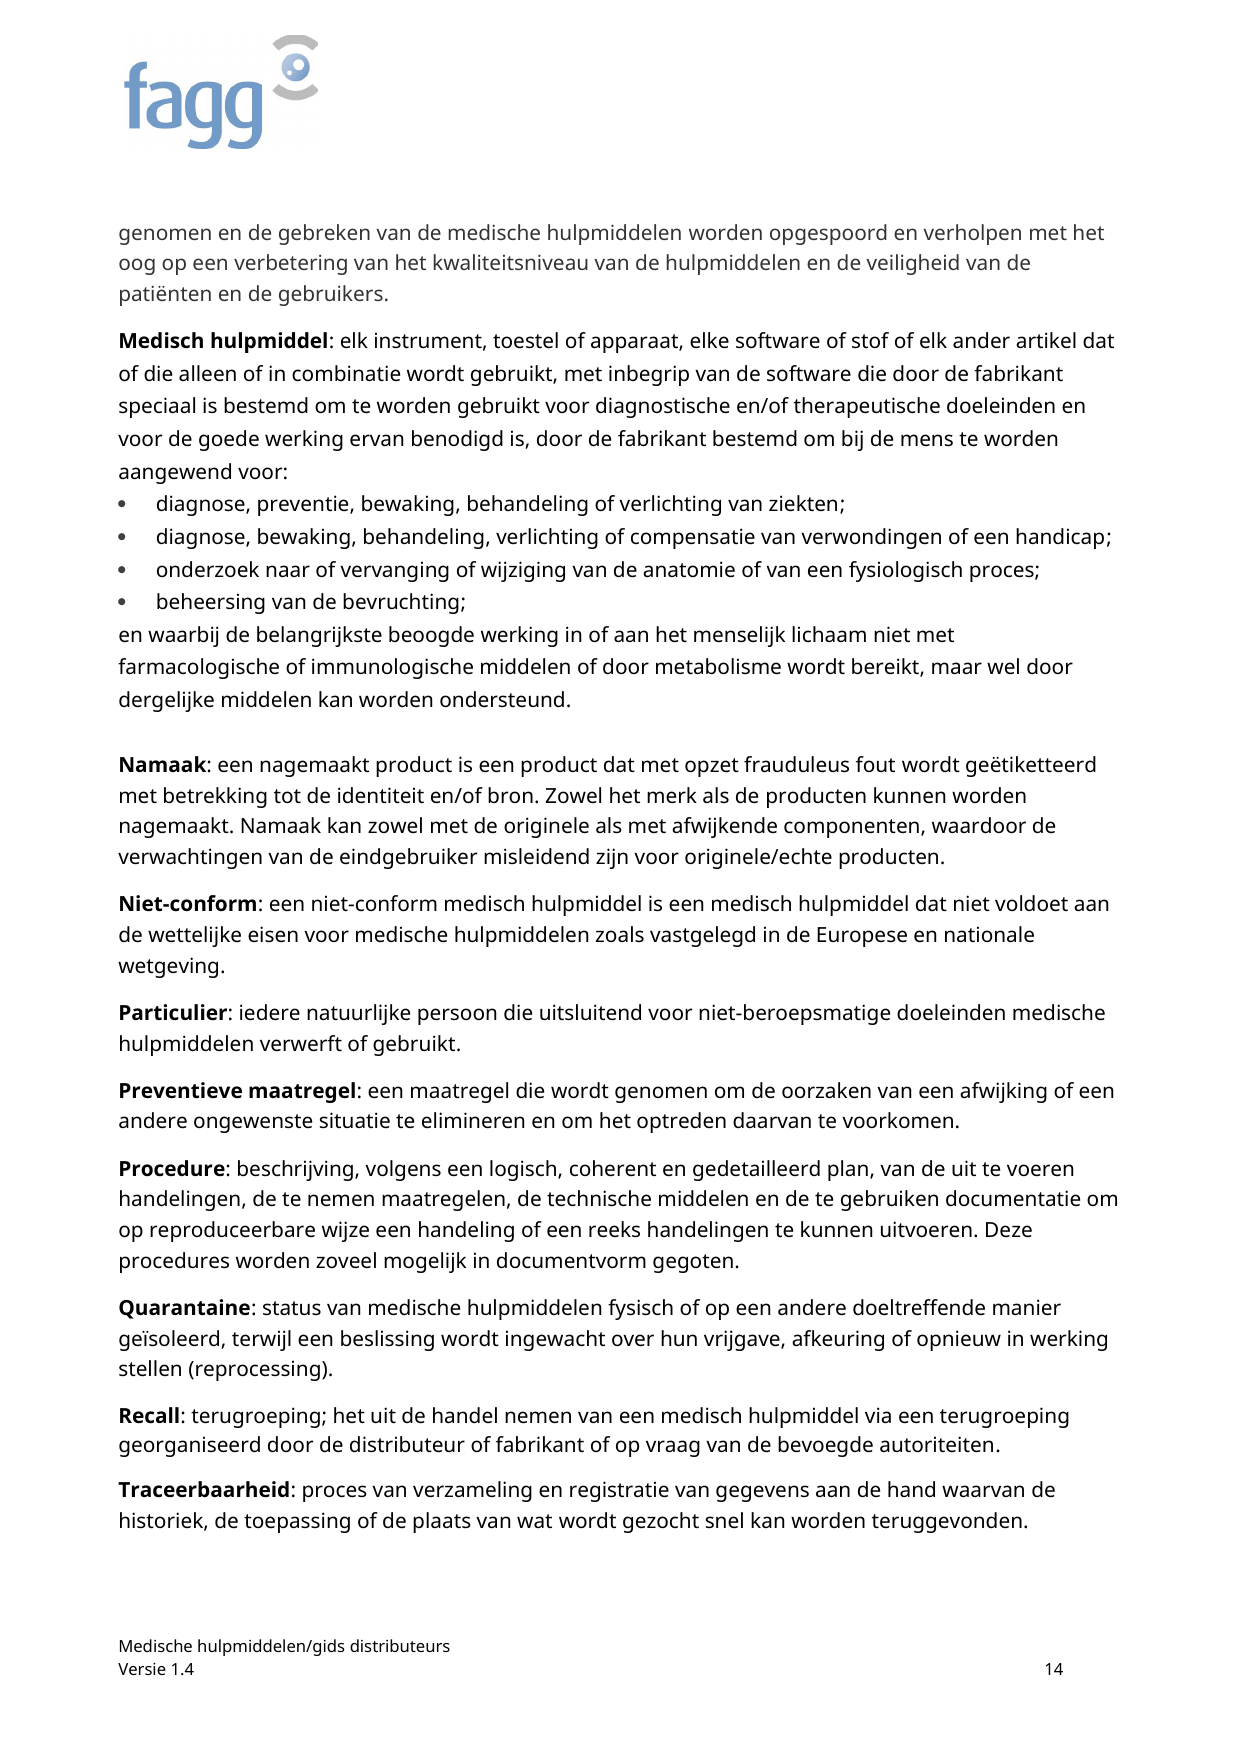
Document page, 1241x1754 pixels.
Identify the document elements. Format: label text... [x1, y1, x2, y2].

text Quarantaine: status van medische hulpmiddelen fysisch of op een andere doeltreffende manier geïsoleerd, terwijl een beslissing wordt ingewacht over hun vrijgave, afkeuring of opnieuw in werking stellen (reprocessing). [118, 1293, 1122, 1383]
text Recall: terugroeping; het uit de handel nemen van een medisch hulpmiddel via een terugroeping georganiseerd door de distributeur of fabrikant of op vraag van de bevoegde autoriteiten. [118, 1402, 1122, 1458]
text Traceerbaarheid: proces van verzameling en registratie van gegevens aan de hand waarvan de historiek, de toepassing of de plaats van wat wordt gezocht snel kan worden teruggevonden. [118, 1475, 1122, 1534]
text en waarbij de belangrijkste beoogde werking in of aan het menselijk lichaam niet met farmacologische of immunologische middelen of door metabolisme wordt bereikt, maar wel door dergelijke middelen kan worden ondersteund. [118, 620, 1122, 713]
list diagnose, bewaking, behandeling, verlichting of compensatie van verwondingen of een handicap; [118, 522, 1122, 551]
text Niet-conform: een niet-conform medisch hulpmiddel is een medisch hulpmiddel dat niet voldoet aan de wettelijke eisen voor medische hulpmiddelen zoals vastgelegd in de Europese en nationale wetgeving. [118, 889, 1122, 979]
list diagnose, preventie, bewaking, behandeling of verlichting van ziekten; [118, 489, 1122, 518]
text Particulier: iedere natuurlijke persoon die uitsluitend voor niet-beroepsmatige doeleinden medische hulpmiddelen verwerft of gebruikt. [118, 998, 1122, 1057]
text Namaak: een nagemaakt product is een product dat met opzet frauduleus fout wordt geëtiketteerd met betrekking tot de identiteit en/of bron. Zowel het merk als de producten kunnen worden nagemaakt. Namaak kan zowel met de originele als met afwijkende componenten, waardoor de verwachtingen van de eindgebruiker misleidend zijn voor originele/echte producten. [118, 750, 1122, 871]
list beheersing van de bevruchting; [118, 587, 1122, 616]
text Procedure: beschrijving, volgens een logisch, coherent en gedetailleerd plan, van de uit te voeren handelingen, de te nemen maatregelen, de technische middelen en de te gebruiken documentatie om op reproduceerbare wijze een handeling of een reeks handelingen te kunnen uitvoeren. Deze procedures worden zoveel mogelijk in documentvorm gegoten. [118, 1154, 1122, 1274]
list onderzoek naar of vervanging of wijziging van de anatomie of van een fysiologisch proces; [118, 555, 1122, 583]
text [118, 218, 1122, 308]
text Preventieve maatregel: een maatregel die wordt genomen om de oorzaken van een afwijking of een andere ongewenste situatie te elimineren en om het optreden daarvan te voorkomen. [118, 1076, 1122, 1135]
text Medisch hulpmiddel: elk instrument, toestel of apparaat, elke software of stof of elk ander artikel dat of die alleen of in combinatie wordt gebruikt, met inbegrip van de software die door de fabrikant speciaal is bestemd om te worden gebruikt voor diagnostische en/of therapeutische doeleinden en voor de goede werking ervan benodigd is, door de fabrikant bestemd om bij de mens te worden aangewend voor: [118, 326, 1122, 485]
